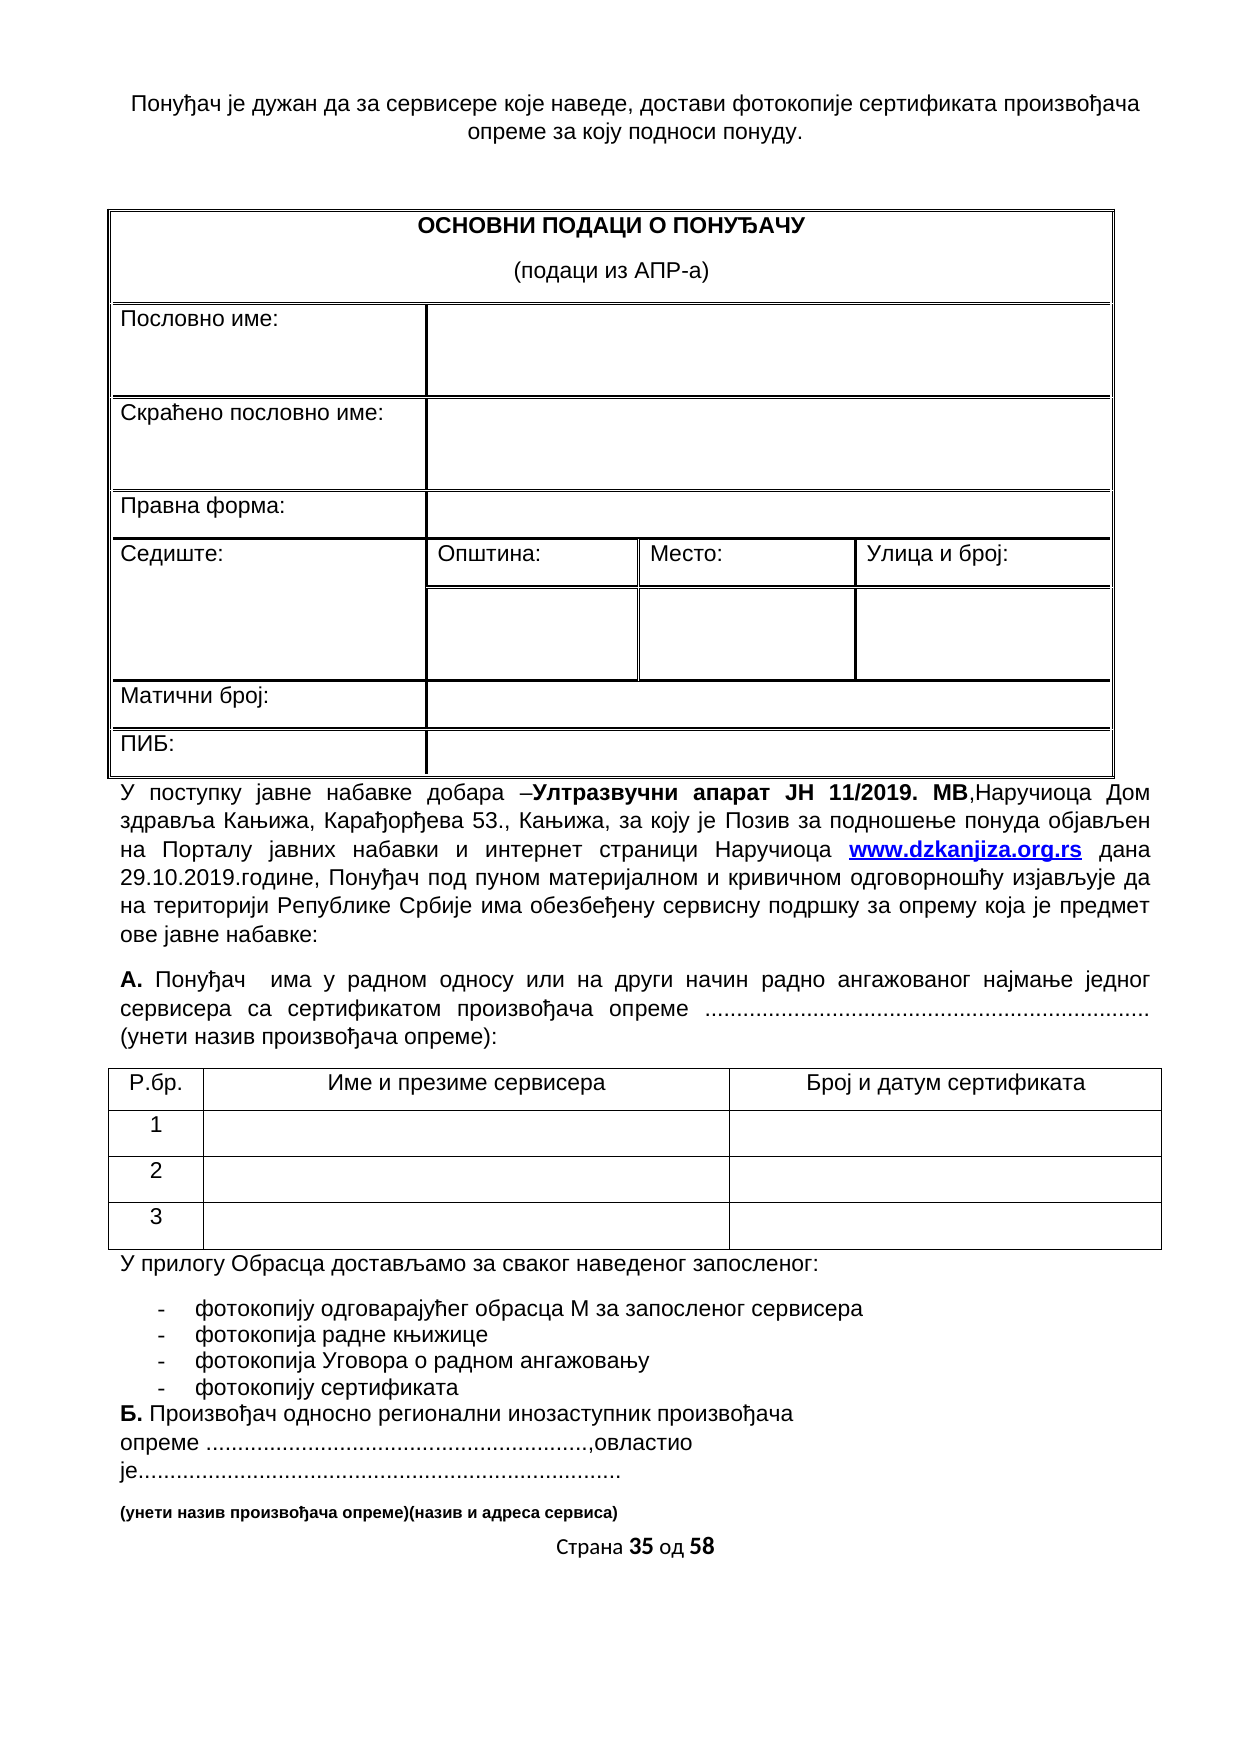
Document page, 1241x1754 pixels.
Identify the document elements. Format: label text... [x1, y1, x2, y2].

table_cell [857, 585, 1112, 679]
table_header Р.бр. [109, 1069, 203, 1110]
table_cell [426, 489, 1113, 537]
table_cell Скраћено пословно име: [111, 395, 425, 489]
text Понуђaч је дужaн дa зa сервисере које нaведе, достaви фотокопије сертификaтa произвођaчa опреме зa коју подноси понуду. [120, 90, 1150, 144]
table_header ОСНОВНИ ПОДАЦИ О ПОНУЂАЧУ (подаци из АПР-а) [111, 212, 1112, 302]
table_cell 2 [109, 1157, 203, 1202]
table_cell [730, 1111, 1161, 1156]
table_cell 3 [109, 1203, 203, 1248]
table_cell [428, 679, 1112, 727]
table_cell [730, 1157, 1161, 1202]
table_cell [640, 589, 854, 679]
text Б. Произвођач односно регионални инозаступник произвођача опреме ............................................................,овластио је............................................................................ [120, 1400, 1150, 1484]
table_cell Улица и број: [857, 537, 1112, 585]
table_header Број и датум сертификата [730, 1069, 1161, 1110]
table_cell Место: [640, 540, 854, 585]
table_cell [204, 1111, 729, 1156]
table_cell [428, 589, 637, 679]
list фотокопија Уговора о радном ангажовању [157, 1347, 1150, 1374]
text А. Понуђач има у радном односу или на други начин радно ангажованог најмање једног сервисера са сертификатом произвођача опреме ...................................................................... (унети назив произвођача опреме): [120, 966, 1150, 1049]
table_cell [730, 1203, 1161, 1248]
table_cell Општина: [428, 540, 637, 585]
table_header Име и презиме сервисера [204, 1069, 729, 1110]
text У прилогу Обрасца достављамо за сваког наведеног запосленог: [120, 1250, 1150, 1276]
text У поступку јавне набавке добара –Ултразвучни апарат ЈН 11/2019. МВ,Наручиоца Дом здравља Кањижа, Карађорђева 53., Кањижа, за коју је Позив за подношење понуда објављен на Порталу јавних набавки и интернет страници Наручиоца www.dzkanjiza.org.rs дана 29.10.2019.године, Понуђач под пуном материјалном и кривичном одговорношћу изјављује да на територији Републике Србије има обезбеђену сервисну подршку за опрему која је предмет ове јавне набавке: [120, 779, 1150, 947]
table_cell [428, 395, 1112, 489]
table_cell Седиште: [111, 537, 425, 679]
table_cell 1 [109, 1111, 203, 1156]
table_cell Матични број: [111, 679, 425, 727]
table_cell [426, 727, 1112, 776]
table_cell Пословно име: [109, 302, 426, 395]
table_cell ПИБ: [111, 727, 426, 776]
table_cell [204, 1203, 729, 1248]
table_cell Правна форма: [109, 489, 426, 537]
table_cell [204, 1157, 729, 1202]
list фотокопија радне књижице [157, 1321, 1150, 1347]
table_cell [426, 302, 1113, 395]
list фотокопију сертификата [157, 1374, 1150, 1400]
list фотокопију одговарајућег обрасца М за запосленог сервисера [157, 1294, 1150, 1321]
text (унети назив произвођача опреме)(назив и адреса сервиса) [120, 1502, 1150, 1522]
